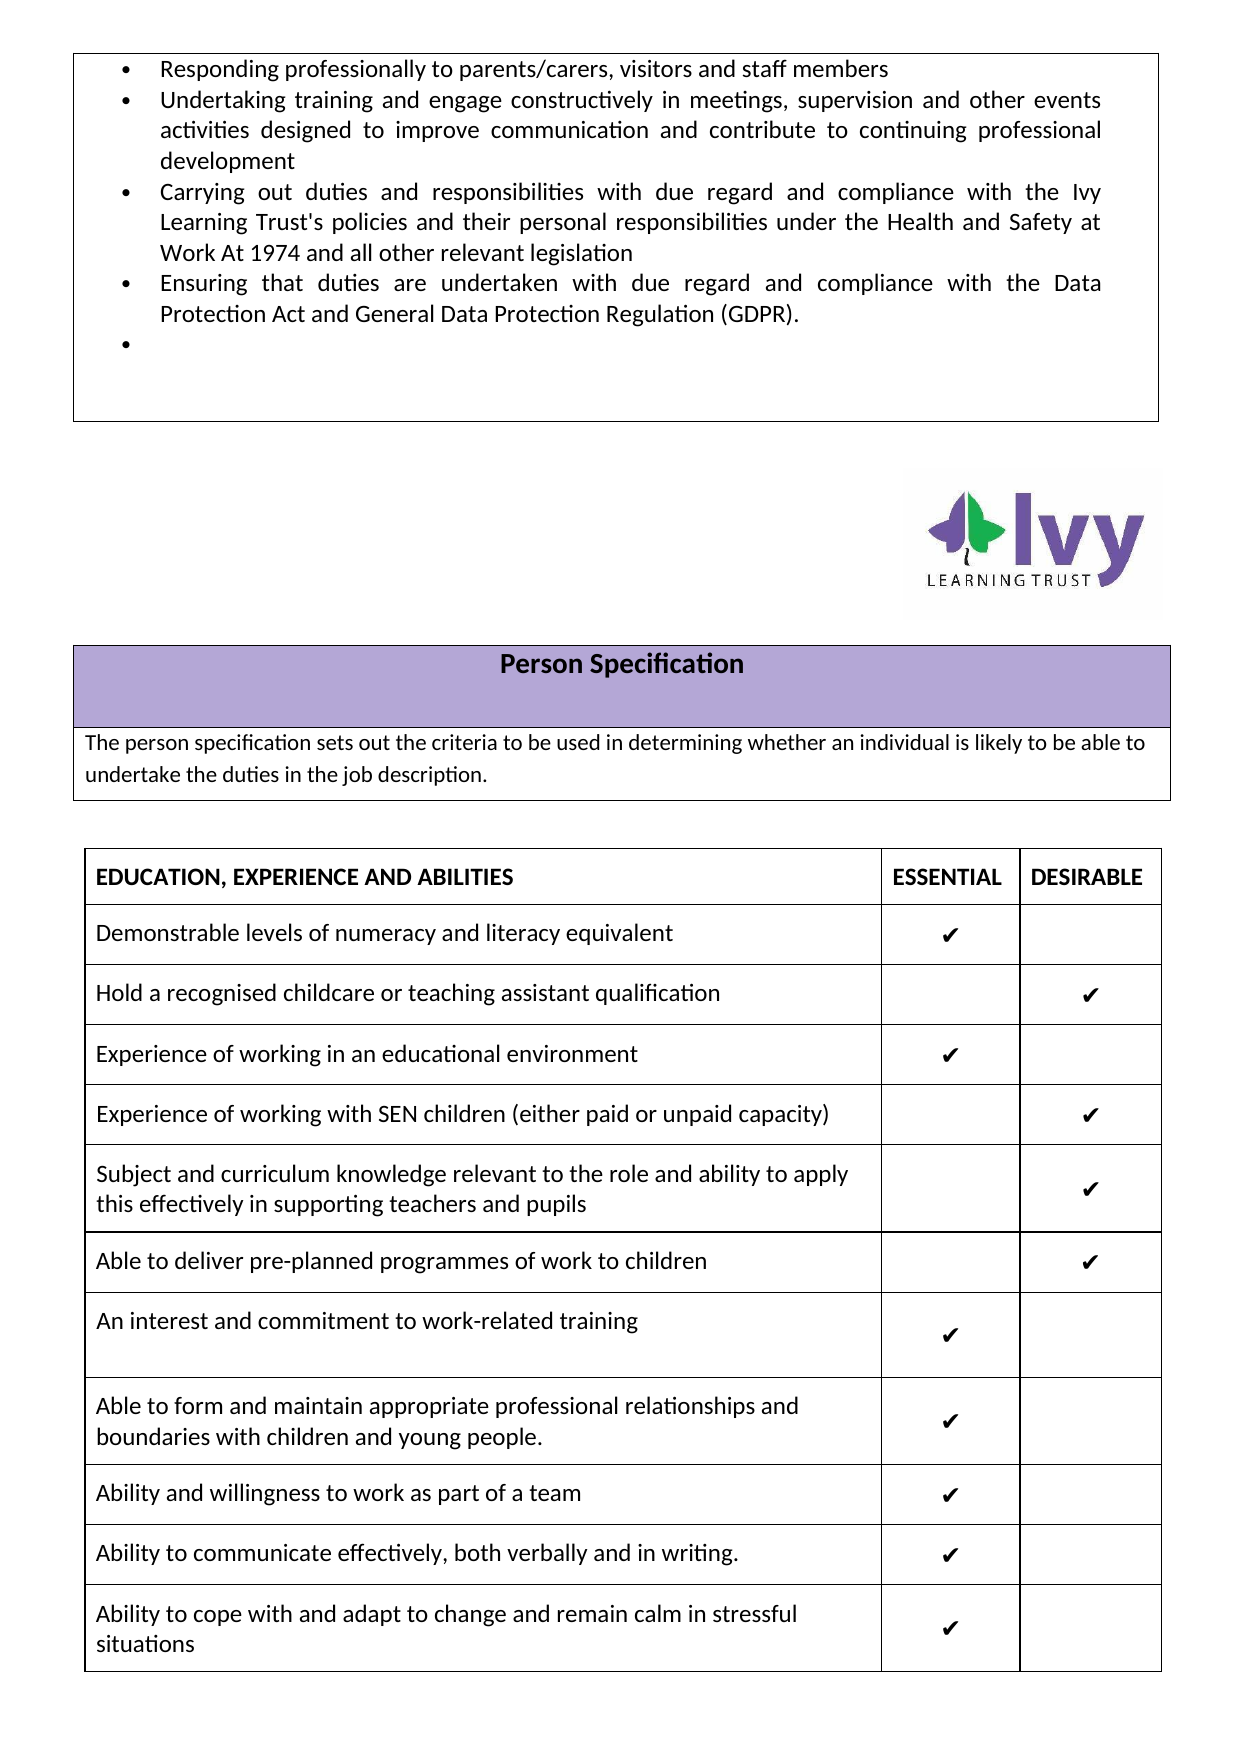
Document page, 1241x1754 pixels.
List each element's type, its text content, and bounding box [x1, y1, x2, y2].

table_cell [1021, 905, 1161, 964]
table_cell [882, 1233, 1019, 1292]
table_header DESIRABLE [1021, 849, 1161, 904]
picture [903, 468, 1163, 620]
table_cell [1021, 1293, 1161, 1377]
table_cell ✔ [1021, 1145, 1161, 1231]
table_cell ✔ [882, 1293, 1019, 1377]
table_header Person Specification [74, 646, 1170, 727]
table_cell [1021, 1465, 1161, 1524]
table_cell [1021, 1525, 1161, 1584]
table_cell ✔ [882, 1525, 1019, 1584]
table_cell ✔ [1021, 1233, 1161, 1292]
table_cell Ability and willingness to work as part of a team [86, 1465, 881, 1524]
table_cell Experience of working with SEN children (either paid or unpaid capacity) [86, 1085, 881, 1144]
table_cell ✔ [882, 1378, 1019, 1464]
table_cell ✔ [1021, 965, 1161, 1024]
table_cell Ability to communicate effectively, both verbally and in writing. [86, 1525, 881, 1584]
table_cell ✔ [882, 1025, 1019, 1084]
table_cell Subject and curriculum knowledge relevant to the role and ability to apply this effectively in supporting teachers and pupils [86, 1145, 881, 1231]
table_cell [1021, 1025, 1161, 1084]
table_cell [1021, 1378, 1161, 1464]
table_cell Ability to cope with and adapt to change and remain calm in stressful situations [86, 1585, 881, 1671]
table_cell Hold a recognised childcare or teaching assistant qualification [86, 965, 881, 1024]
table_cell Demonstrable levels of numeracy and literacy equivalent [86, 905, 881, 964]
table_cell The person specification sets out the criteria to be used in determining whether an individual is likely to be able to undertake the duties in the job description. [74, 728, 1170, 799]
table_cell Able to form and maintain appropriate professional relationships and boundaries with children and young people. [86, 1378, 881, 1464]
table_cell Able to deliver pre-planned programmes of work to children [86, 1233, 881, 1292]
table_cell ✔ [882, 1585, 1019, 1671]
table_cell [882, 1145, 1019, 1231]
table_cell [882, 965, 1019, 1024]
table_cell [74, 54, 1158, 421]
table_cell ✔ [882, 1465, 1019, 1524]
table_header EDUCATION, EXPERIENCE AND ABILITIES [86, 849, 881, 904]
table_cell [882, 1085, 1019, 1144]
table_cell Experience of working in an educational environment [86, 1025, 881, 1084]
table_cell [1021, 1585, 1161, 1671]
table_header ESSENTIAL [882, 849, 1019, 904]
table_cell ✔ [882, 905, 1019, 964]
table_cell An interest and commitment to work-related training [86, 1293, 881, 1377]
table_cell ✔ [1021, 1085, 1161, 1144]
